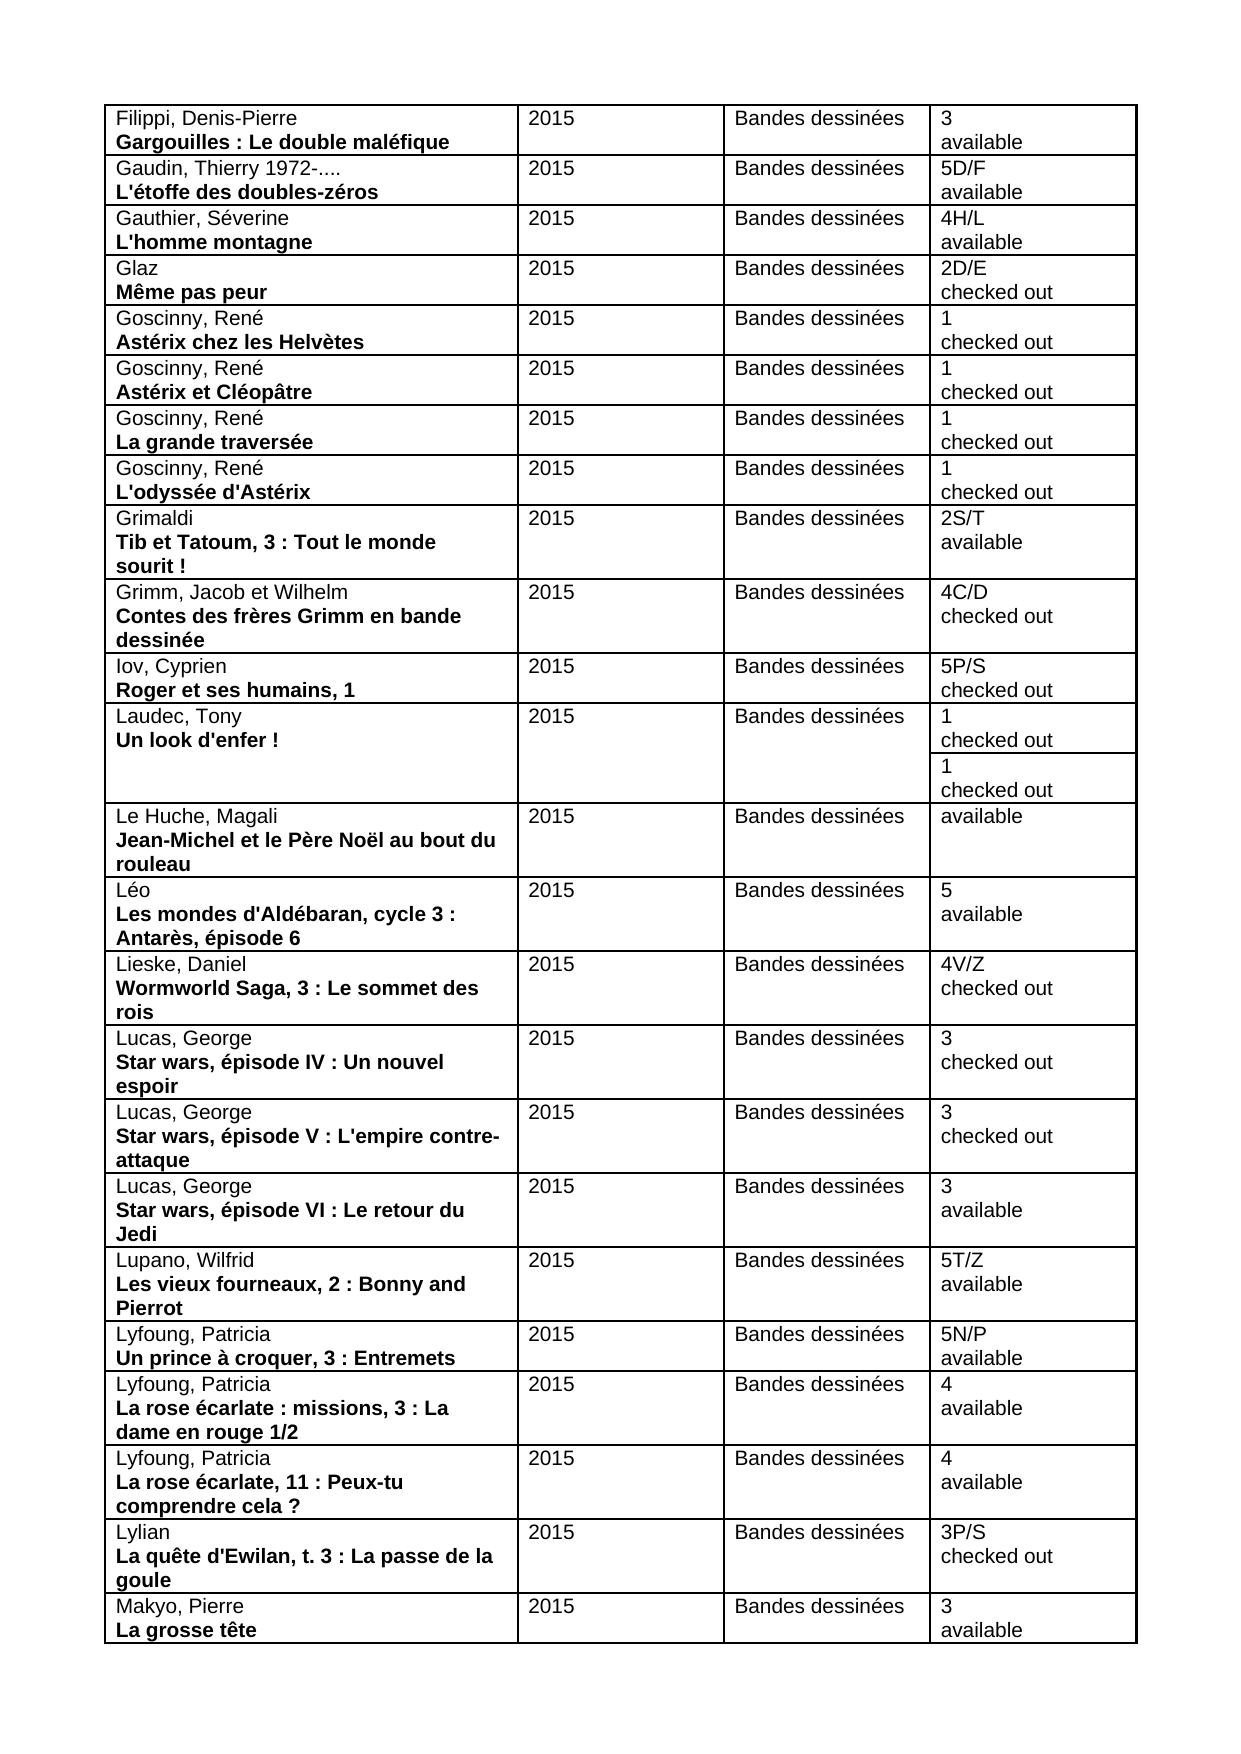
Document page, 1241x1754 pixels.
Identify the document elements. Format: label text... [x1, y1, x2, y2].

table_cell Bandes dessinées [725, 704, 929, 802]
table_cell 2015 [519, 654, 723, 702]
table_cell Bandes dessinées [725, 1594, 929, 1642]
table_cell Lieske, Daniel Wormworld Saga, 3 : Le sommet des rois [106, 952, 517, 1024]
table_cell Laudec, Tony Un look d'enfer ! [106, 704, 517, 802]
table_cell Bandes dessinées [725, 356, 929, 404]
table_cell 5 available [931, 878, 1135, 950]
table_cell 1 checked out [931, 356, 1135, 404]
table_cell Gauthier, Séverine L'homme montagne [106, 206, 517, 254]
table_cell 2015 [519, 1372, 723, 1444]
table_cell Bandes dessinées [725, 1446, 929, 1518]
table_cell 2015 [519, 1520, 723, 1592]
table_cell Grimaldi Tib et Tatoum, 3 : Tout le monde sourit ! [106, 506, 517, 578]
table_cell Filippi, Denis-Pierre Gargouilles : Le double maléfique [106, 106, 517, 154]
table_cell Lucas, George Star wars, épisode VI : Le retour du Jedi [106, 1174, 517, 1246]
table_cell Bandes dessinées [725, 1174, 929, 1246]
table_cell 2015 [519, 406, 723, 454]
table_cell 2015 [519, 1100, 723, 1172]
table_cell 4H/L available [931, 206, 1135, 254]
table_cell 5T/Z available [931, 1248, 1135, 1320]
table_cell 4 available [931, 1446, 1135, 1518]
table_cell 2S/T available [931, 506, 1135, 578]
table_cell 3 available [931, 106, 1135, 154]
table_cell 5D/F available [931, 156, 1135, 204]
table_cell 2015 [519, 206, 723, 254]
table_cell 2015 [519, 878, 723, 950]
table_cell Lylian La quête d'Ewilan, t. 3 : La passe de la goule [106, 1520, 517, 1592]
table_cell Bandes dessinées [725, 256, 929, 304]
table_cell Le Huche, Magali Jean-Michel et le Père Noël au bout du rouleau [106, 804, 517, 876]
table_cell 2015 [519, 580, 723, 652]
table_cell 4V/Z checked out [931, 952, 1135, 1024]
table_cell Bandes dessinées [725, 306, 929, 354]
table_cell 3 available [931, 1174, 1135, 1246]
table_cell 5N/P available [931, 1322, 1135, 1370]
table_cell Goscinny, René Astérix et Cléopâtre [106, 356, 517, 404]
table_cell Goscinny, René La grande traversée [106, 406, 517, 454]
table_cell 1 checked out [931, 406, 1135, 454]
table_cell 1 checked out [931, 754, 1135, 802]
table_cell available [931, 804, 1135, 876]
table_cell Bandes dessinées [725, 106, 929, 154]
table_cell 4 available [931, 1372, 1135, 1444]
table_cell 2015 [519, 506, 723, 578]
table_cell 2015 [519, 1026, 723, 1098]
table_cell 1 checked out [931, 456, 1135, 504]
table_cell Bandes dessinées [725, 206, 929, 254]
table_cell Bandes dessinées [725, 1026, 929, 1098]
table_cell Bandes dessinées [725, 952, 929, 1024]
table_cell 2015 [519, 1322, 723, 1370]
table_cell Bandes dessinées [725, 878, 929, 950]
table_cell Bandes dessinées [725, 156, 929, 204]
table_cell 2015 [519, 1174, 723, 1246]
table_cell Bandes dessinées [725, 506, 929, 578]
table_cell Lyfoung, Patricia Un prince à croquer, 3 : Entremets [106, 1322, 517, 1370]
table_cell Gaudin, Thierry 1972-.... L'étoffe des doubles-zéros [106, 156, 517, 204]
table_cell 2015 [519, 156, 723, 204]
table_cell Bandes dessinées [725, 456, 929, 504]
table_cell 5P/S checked out [931, 654, 1135, 702]
table_cell 1 checked out [931, 704, 1135, 752]
table_cell 2D/E checked out [931, 256, 1135, 304]
table_cell Bandes dessinées [725, 1520, 929, 1592]
table_cell 4C/D checked out [931, 580, 1135, 652]
table_cell 2015 [519, 256, 723, 304]
table_cell Lucas, George Star wars, épisode V : L'empire contre-attaque [106, 1100, 517, 1172]
table_cell Bandes dessinées [725, 654, 929, 702]
table_cell Bandes dessinées [725, 1248, 929, 1320]
table_cell 2015 [519, 1594, 723, 1642]
table_cell Grimm, Jacob et Wilhelm Contes des frères Grimm en bande dessinée [106, 580, 517, 652]
table_cell Bandes dessinées [725, 1372, 929, 1444]
table_cell Goscinny, René Astérix chez les Helvètes [106, 306, 517, 354]
table_cell 2015 [519, 1446, 723, 1518]
table_cell Bandes dessinées [725, 1322, 929, 1370]
table_cell Lupano, Wilfrid Les vieux fourneaux, 2 : Bonny and Pierrot [106, 1248, 517, 1320]
table_cell 3 checked out [931, 1100, 1135, 1172]
table_cell 2015 [519, 704, 723, 802]
table_cell 1 checked out [931, 306, 1135, 354]
table_cell 2015 [519, 952, 723, 1024]
table_cell Lyfoung, Patricia La rose écarlate, 11 : Peux-tu comprendre cela ? [106, 1446, 517, 1518]
table_cell 2015 [519, 804, 723, 876]
table_cell Bandes dessinées [725, 1100, 929, 1172]
table_cell 2015 [519, 306, 723, 354]
table_cell 2015 [519, 456, 723, 504]
table_cell 2015 [519, 106, 723, 154]
table_cell 3P/S checked out [931, 1520, 1135, 1592]
table_cell Léo Les mondes d'Aldébaran, cycle 3 : Antarès, épisode 6 [106, 878, 517, 950]
table_cell 2015 [519, 356, 723, 404]
table_cell 2015 [519, 1248, 723, 1320]
table_cell Iov, Cyprien Roger et ses humains, 1 [106, 654, 517, 702]
table_cell Bandes dessinées [725, 406, 929, 454]
table_cell Glaz Même pas peur [106, 256, 517, 304]
table_cell 3 available [931, 1594, 1135, 1642]
table_cell Bandes dessinées [725, 580, 929, 652]
table_cell Goscinny, René L'odyssée d'Astérix [106, 456, 517, 504]
table_cell Lyfoung, Patricia La rose écarlate : missions, 3 : La dame en rouge 1/2 [106, 1372, 517, 1444]
table_cell Makyo, Pierre La grosse tête [106, 1594, 517, 1642]
table_cell Lucas, George Star wars, épisode IV : Un nouvel espoir [106, 1026, 517, 1098]
table_cell 3 checked out [931, 1026, 1135, 1098]
table_cell Bandes dessinées [725, 804, 929, 876]
